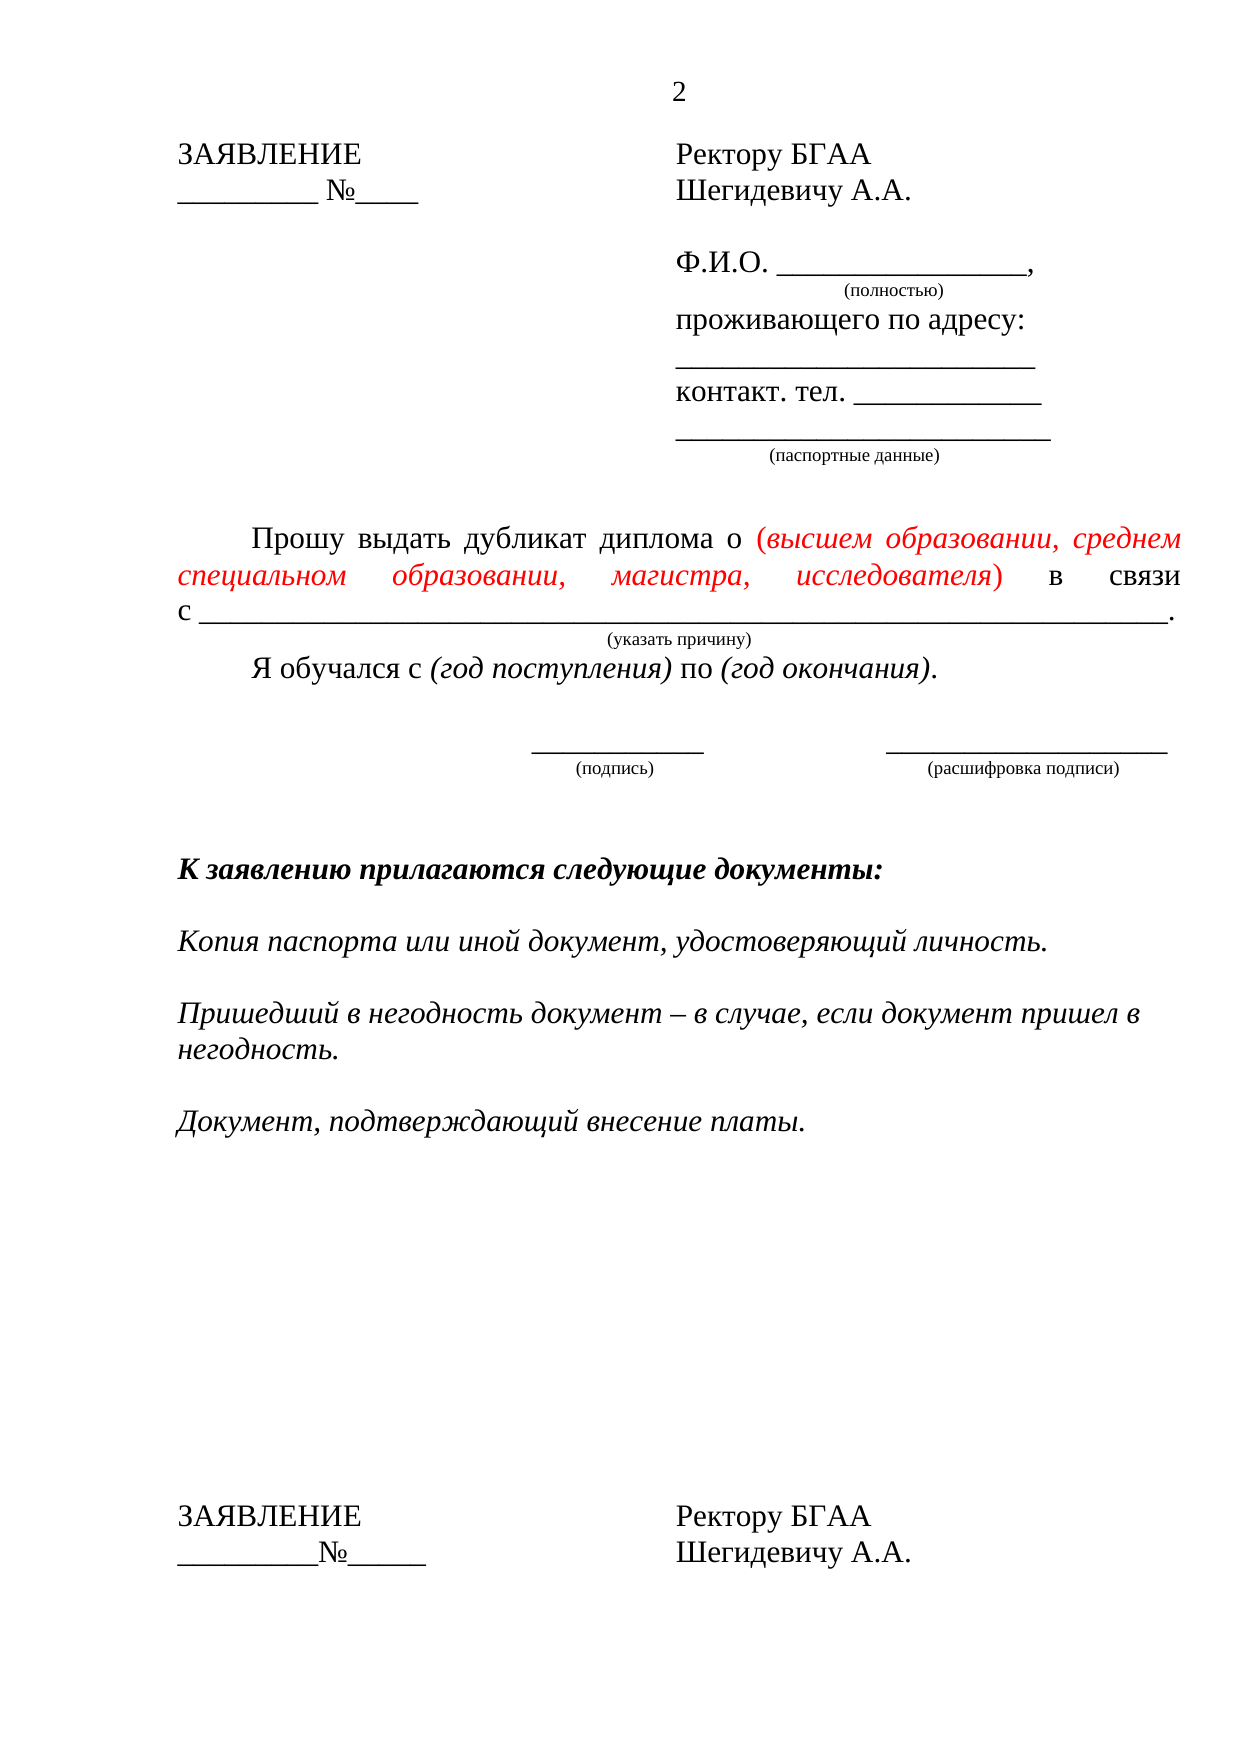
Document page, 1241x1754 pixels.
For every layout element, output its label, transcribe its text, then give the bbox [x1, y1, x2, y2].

table_header Ректору БГАА Шегидевичу А.А. Ф.И.О. ________________, (полностью) проживающего по адресу: _______________________ контакт. тел. ____________ ________________________ (паспортные данные) [664, 135, 1196, 466]
text К заявлению прилагаются следующие документы: [177, 850, 1181, 886]
text Копия паспорта или иной документ, удостоверяющий личность. [177, 922, 1181, 958]
text (указать причину) [177, 628, 1181, 649]
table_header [166, 1497, 664, 1636]
table_header ЗАЯВЛЕНИЕ _________ №____ [166, 135, 664, 466]
text Я обучался с (год поступления) по (год окончания). [177, 649, 1181, 685]
text ___________ __________________ [177, 721, 1181, 757]
text Документ, подтверждающий внесение платы. [177, 1102, 1181, 1138]
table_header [664, 1497, 1163, 1636]
text Прошу выдать дубликат диплома о (высшем образовании, среднем специальном образовании, магистра, исследователя) в связи с ______________________________________________________________. [177, 520, 1181, 628]
text (подпись) (расшифровка подписи) [177, 757, 1181, 778]
text Пришедший в негодность документ – в случае, если документ пришел в негодность. [177, 994, 1181, 1066]
